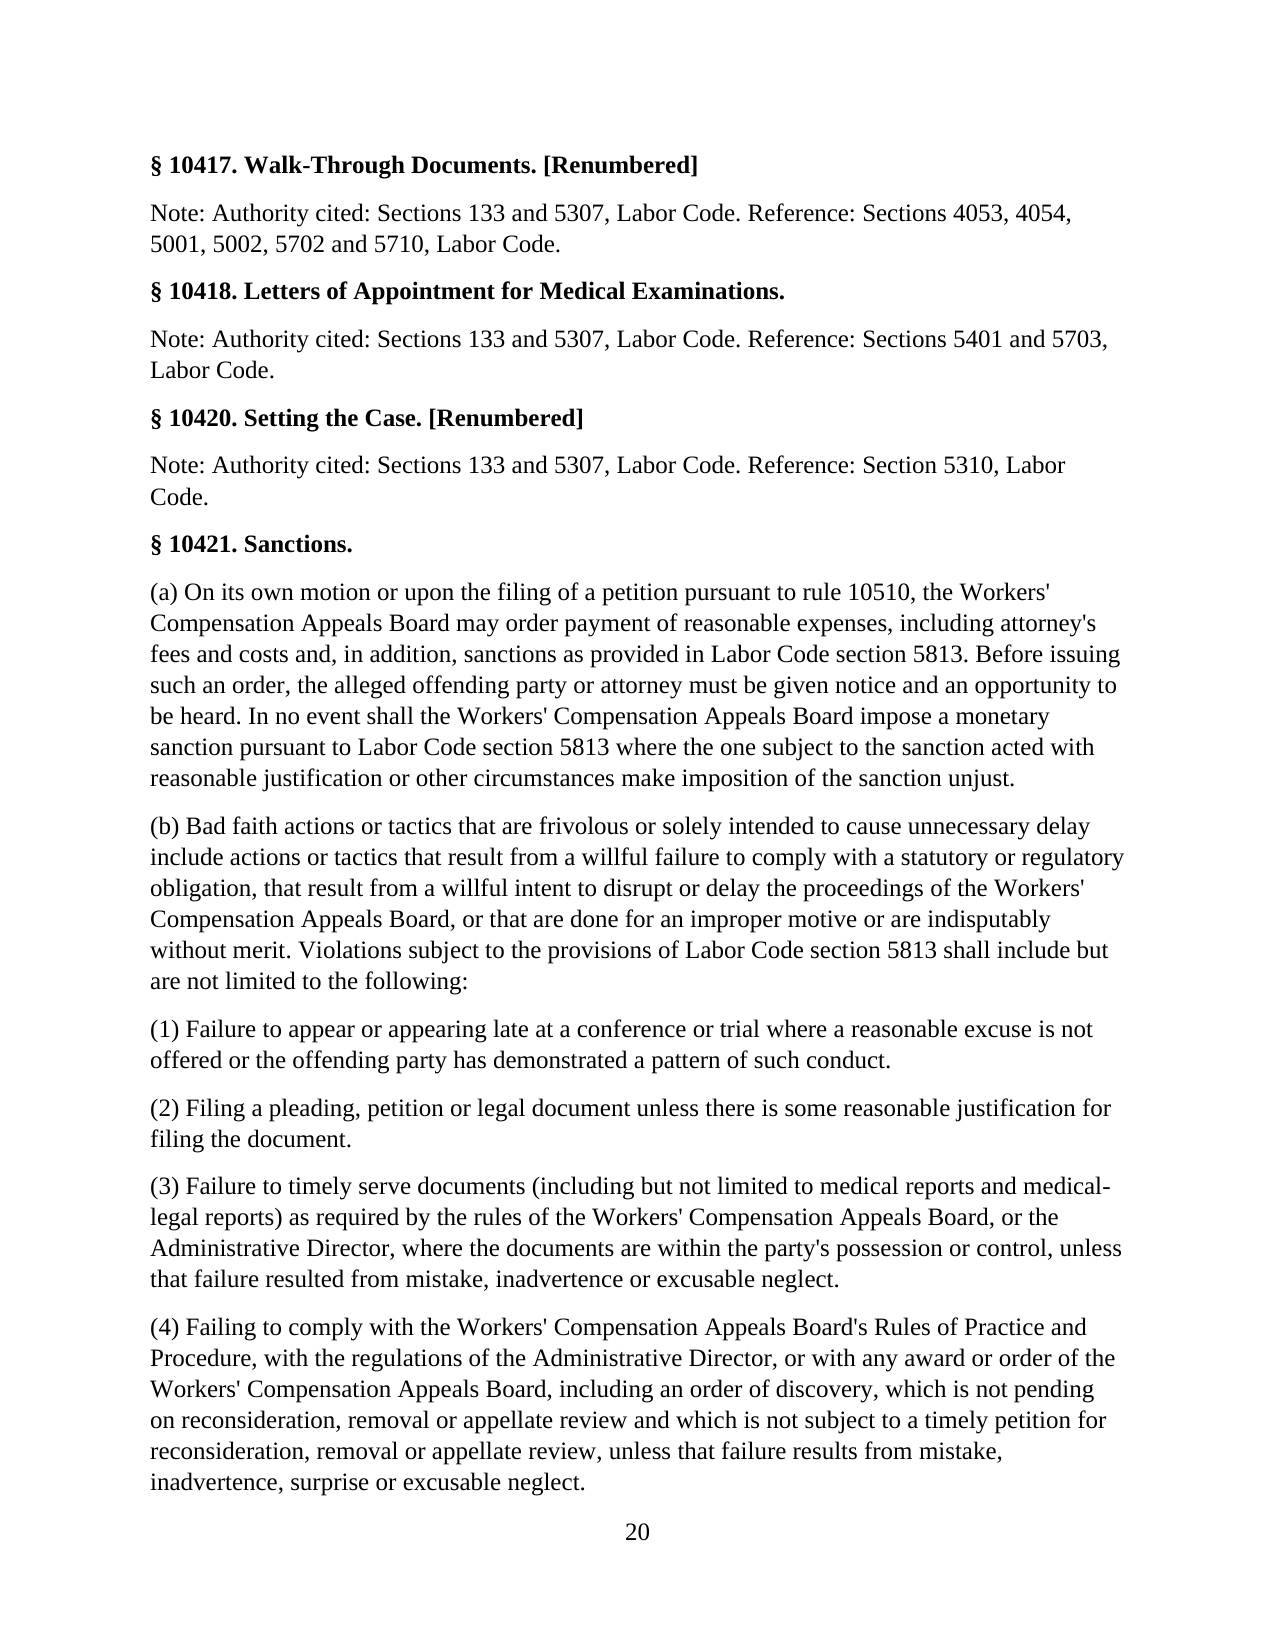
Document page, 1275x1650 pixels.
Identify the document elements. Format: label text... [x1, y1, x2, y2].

text Note: Authority cited: Sections 133 and 5307, Labor Code. Reference: Sections 4053, 4054, 5001, 5002, 5702 and 5710, Labor Code. [150, 198, 1125, 257]
text (4) Failing to comply with the Workers' Compensation Appeals Board's Rules of Practice and Procedure, with the regulations of the Administrative Director, or with any award or order of the Workers' Compensation Appeals Board, including an order of discovery, which is not pending on reconsideration, removal or appellate review and which is not subject to a timely petition for reconsideration, removal or appellate review, unless that failure results from mistake, inadvertence, surprise or excusable neglect. [150, 1312, 1125, 1496]
subtitle § 10417. Walk-Through Documents. [Renumbered] [150, 150, 1125, 179]
subtitle § 10418. Letters of Appointment for Medical Examinations. [150, 276, 1125, 305]
text (a) On its own motion or upon the filing of a petition pursuant to rule 10510, the Workers' Compensation Appeals Board may order payment of reasonable expenses, including attorney's fees and costs and, in addition, sanctions as provided in Labor Code section 5813. Before issuing such an order, the alleged offending party or attorney must be given notice and an opportunity to be heard. In no event shall the Workers' Compensation Appeals Board impose a monetary sanction pursuant to Labor Code section 5813 where the one subject to the sanction acted with reasonable justification or other circumstances make imposition of the sanction unjust. [150, 577, 1125, 792]
text Note: Authority cited: Sections 133 and 5307, Labor Code. Reference: Section 5310, Labor Code. [150, 451, 1125, 510]
subtitle § 10421. Sanctions. [150, 529, 1125, 558]
subtitle § 10420. Setting the Case. [Renumbered] [150, 403, 1125, 432]
text (2) Filing a pleading, petition or legal document unless there is some reasonable justification for filing the document. [150, 1093, 1125, 1152]
text (b) Bad faith actions or tactics that are frivolous or solely intended to cause unnecessary delay include actions or tactics that result from a willful failure to comply with a statutory or regulatory obligation, that result from a willful intent to disrupt or delay the proceedings of the Workers' Compensation Appeals Board, or that are done for an improper motive or are indisputably without merit. Violations subject to the provisions of Labor Code section 5813 shall include but are not limited to the following: [150, 811, 1125, 995]
text Note: Authority cited: Sections 133 and 5307, Labor Code. Reference: Sections 5401 and 5703, Labor Code. [150, 324, 1125, 384]
text (3) Failure to timely serve documents (including but not limited to medical reports and medical-legal reports) as required by the rules of the Workers' Compensation Appeals Board, or the Administrative Director, where the documents are within the party's possession or control, unless that failure resulted from mistake, inadvertence or excusable neglect. [150, 1171, 1125, 1293]
text (1) Failure to appear or appearing late at a conference or trial where a reasonable excuse is not offered or the offending party has demonstrated a pattern of such conduct. [150, 1014, 1125, 1074]
